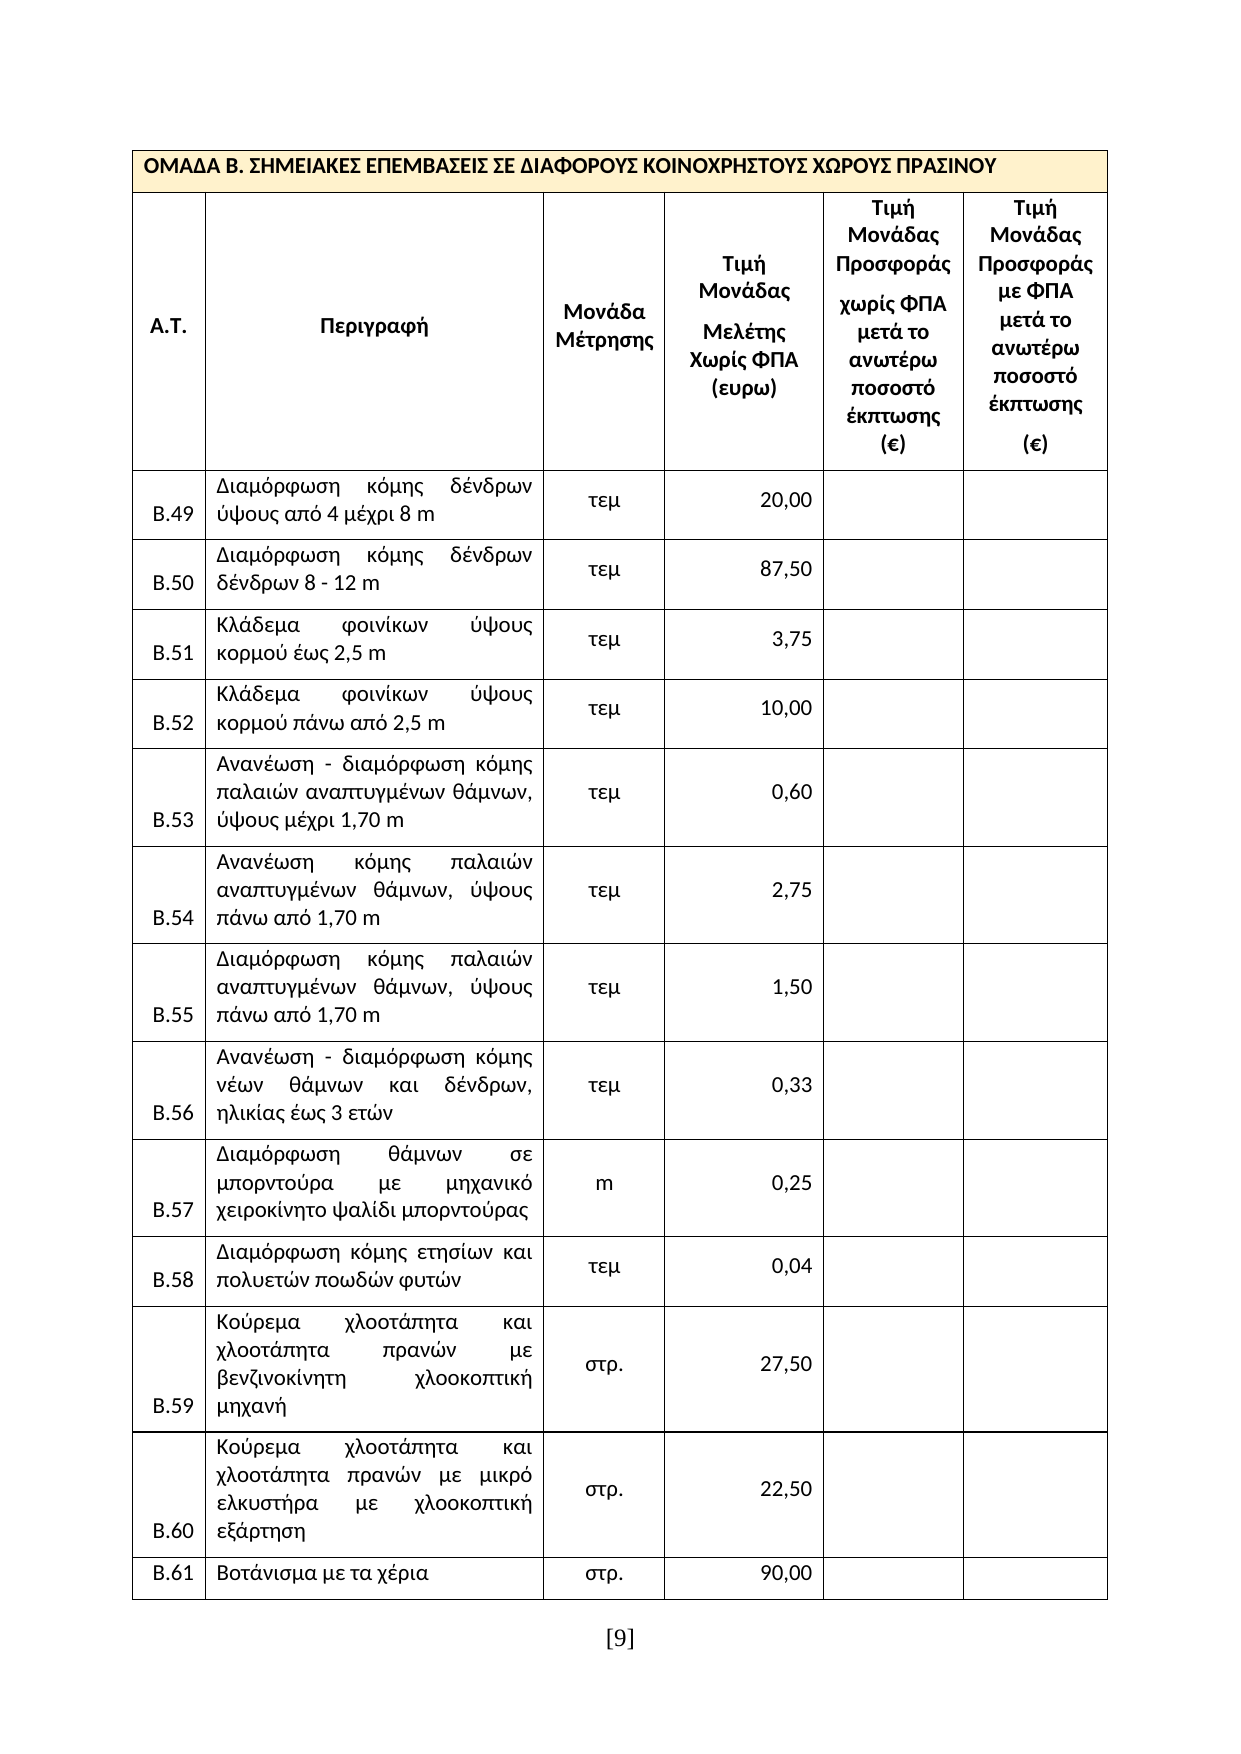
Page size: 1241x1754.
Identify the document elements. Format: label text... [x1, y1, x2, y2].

table_cell [824, 610, 963, 678]
table_cell 0,33 [665, 1042, 823, 1138]
table_cell Β.50 [133, 540, 205, 609]
table_cell 27,50 [665, 1307, 823, 1431]
table_cell 0,60 [665, 749, 823, 846]
table_cell στρ. [544, 1433, 664, 1557]
table_cell Β.58 [133, 1237, 205, 1306]
table_cell 22,50 [665, 1433, 823, 1557]
table_cell [824, 540, 963, 609]
table_cell τεμ [544, 471, 664, 539]
table_cell [964, 540, 1107, 609]
table_cell Ανανέωση - διαμόρφωση κόμης παλαιών αναπτυγμένων θάμνων, ύψους μέχρι 1,70 m [206, 749, 543, 846]
table_cell [964, 1237, 1107, 1306]
table_cell [964, 749, 1107, 846]
table_cell [824, 1558, 963, 1598]
table_cell 87,50 [665, 540, 823, 609]
table_cell m [544, 1140, 664, 1236]
table_cell [964, 944, 1107, 1041]
table_cell [964, 610, 1107, 678]
table_cell [824, 749, 963, 846]
table_cell [964, 1042, 1107, 1138]
table_cell 0,25 [665, 1140, 823, 1236]
table_cell Β.55 [133, 944, 205, 1041]
table_cell 0,04 [665, 1237, 823, 1306]
table_cell Β.60 [133, 1433, 205, 1557]
table_cell [824, 680, 963, 748]
table_cell τεμ [544, 1042, 664, 1138]
table_cell 10,00 [665, 680, 823, 748]
table_cell Διαμόρφωση κόμης δένδρων ύψους από 4 μέχρι 8 m [206, 471, 543, 539]
table_cell Ανανέωση κόμης παλαιών αναπτυγμένων θάμνων, ύψους πάνω από 1,70 m [206, 847, 543, 943]
table_cell Ανανέωση - διαμόρφωση κόμης νέων θάμνων και δένδρων, ηλικίας έως 3 ετών [206, 1042, 543, 1138]
table_cell Μονάδα Μέτρησης [544, 193, 664, 470]
table_cell 3,75 [665, 610, 823, 678]
table_cell [824, 1140, 963, 1236]
table_cell τεμ [544, 610, 664, 678]
table_cell Β.49 [133, 471, 205, 539]
table_cell τεμ [544, 749, 664, 846]
table_cell τεμ [544, 944, 664, 1041]
table_cell Κλάδεμα φοινίκων ύψους κορμού έως 2,5 m [206, 610, 543, 678]
table_cell 90,00 [665, 1558, 823, 1598]
table_cell [824, 1237, 963, 1306]
table_cell Διαμόρφωση κόμης δένδρων δένδρων 8 - 12 m [206, 540, 543, 609]
table_cell 20,00 [665, 471, 823, 539]
table_cell τεμ [544, 540, 664, 609]
table_cell Β.59 [133, 1307, 205, 1431]
table_cell [964, 1558, 1107, 1598]
table_cell Τιμή Μονάδας Προσφοράς με ΦΠΑ μετά το ανωτέρω ποσοστό έκπτωσης (€) [964, 193, 1107, 470]
table_cell [824, 471, 963, 539]
table_cell Β.52 [133, 680, 205, 748]
table_cell A.T. [133, 193, 205, 470]
table_cell Β.51 [133, 610, 205, 678]
table_cell Κούρεμα χλοοτάπητα και χλοοτάπητα πρανών με μικρό ελκυστήρα με χλοοκοπτική εξάρτηση [206, 1433, 543, 1557]
table_cell [824, 1433, 963, 1557]
table_cell [824, 944, 963, 1041]
table_cell [964, 1140, 1107, 1236]
table_cell Διαμόρφωση κόμης παλαιών αναπτυγμένων θάμνων, ύψους πάνω από 1,70 m [206, 944, 543, 1041]
table_cell Διαμόρφωση θάμνων σε μπορντούρα με μηχανικό χειροκίνητο ψαλίδι μπορντούρας [206, 1140, 543, 1236]
table_cell Κλάδεμα φοινίκων ύψους κορμού πάνω από 2,5 m [206, 680, 543, 748]
table_cell Τιμή Μονάδας Μελέτης Χωρίς ΦΠΑ (ευρω) [665, 193, 823, 470]
table_cell [964, 1433, 1107, 1557]
table_cell Διαμόρφωση κόμης ετησίων και πολυετών ποωδών φυτών [206, 1237, 543, 1306]
table_cell Τιμή Μονάδας Προσφοράς χωρίς ΦΠΑ μετά το ανωτέρω ποσοστό έκπτωσης (€) [824, 193, 963, 470]
table_cell [964, 847, 1107, 943]
table_cell στρ. [544, 1558, 664, 1598]
table_cell [824, 1307, 963, 1431]
table_cell Β.57 [133, 1140, 205, 1236]
table_cell [964, 471, 1107, 539]
table_cell Β.53 [133, 749, 205, 846]
table_cell τεμ [544, 847, 664, 943]
table_cell [964, 1307, 1107, 1431]
table_header ΟΜΑΔΑ Β. σημειακές επεμβάσεις σε διάφορους κοινόχρηστους χώρους πρασίνου [133, 151, 1107, 192]
table_cell Β.61 [133, 1558, 205, 1598]
table_cell [824, 847, 963, 943]
table_cell [964, 680, 1107, 748]
table_cell [824, 1042, 963, 1138]
table_cell τεμ [544, 680, 664, 748]
table_cell Βοτάνισμα με τα χέρια [206, 1558, 543, 1598]
table_cell στρ. [544, 1307, 664, 1431]
table_cell Κούρεμα χλοοτάπητα και χλοοτάπητα πρανών με βενζινοκίνητη χλοοκοπτική μηχανή [206, 1307, 543, 1431]
table_cell τεμ [544, 1237, 664, 1306]
table_cell 2,75 [665, 847, 823, 943]
table_cell Β.56 [133, 1042, 205, 1138]
table_cell Περιγραφή [206, 193, 543, 470]
table_cell 1,50 [665, 944, 823, 1041]
table_cell Β.54 [133, 847, 205, 943]
